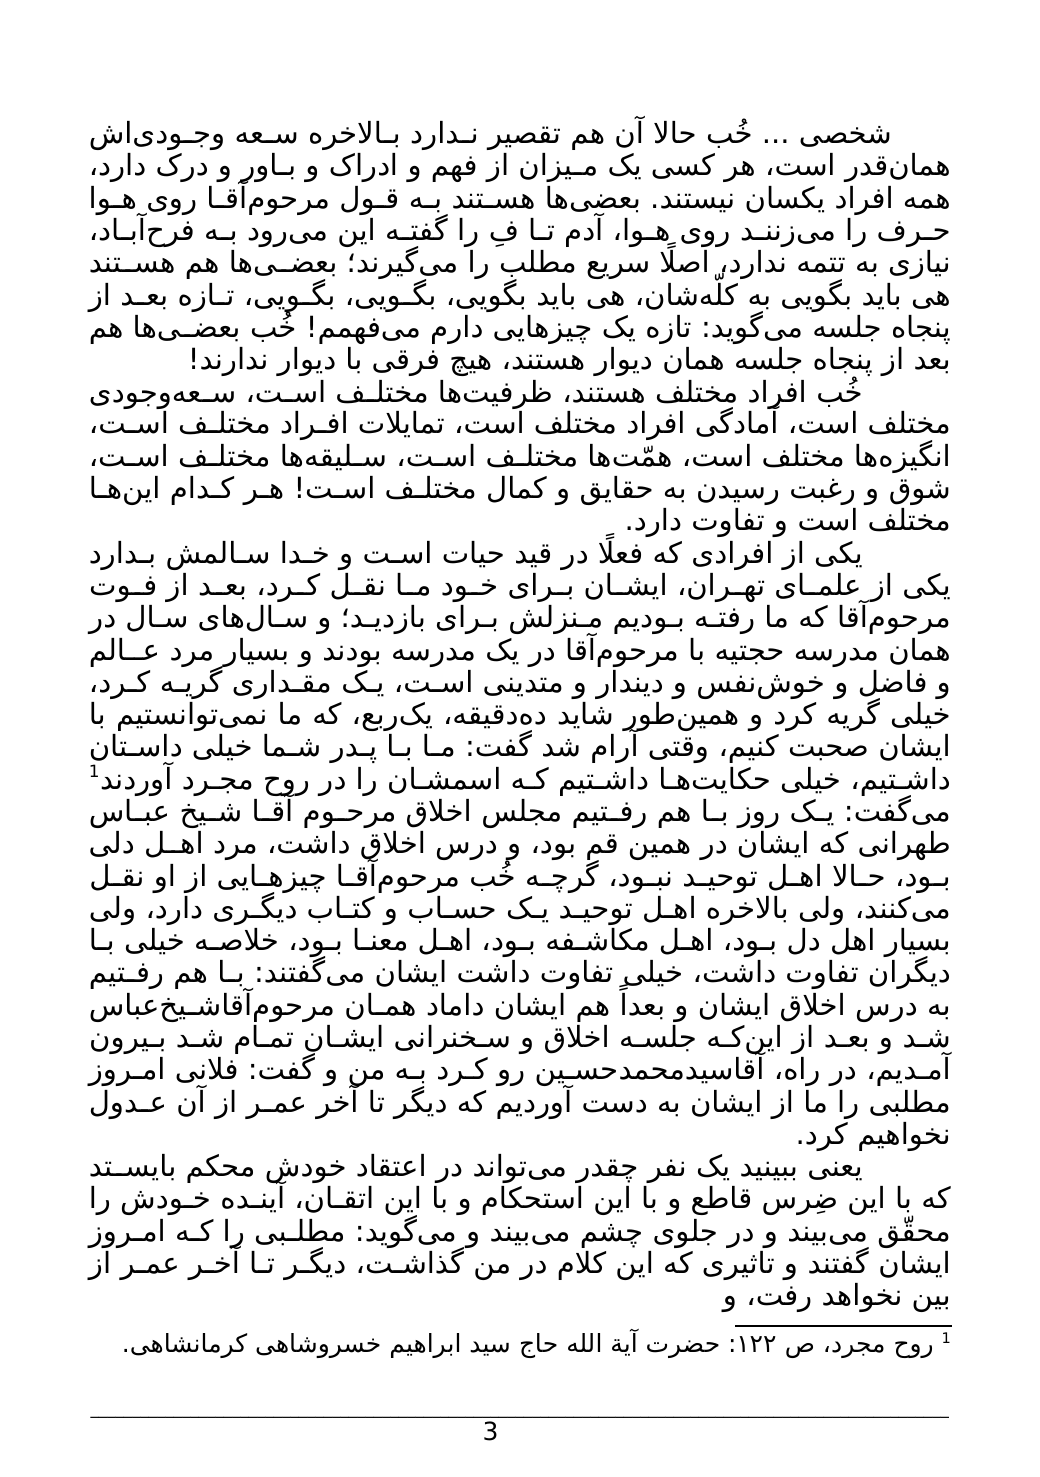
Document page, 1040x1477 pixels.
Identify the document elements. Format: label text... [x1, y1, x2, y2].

text خُب افراد مختلف هستند، ظرفیت‌ها مختلف است، سعه‌وجودی مختلف است، آمادگی افراد مختلف است، تمایلات افراد مختلف است، انگیزه‌ها مختلف است، همّت‌ها مختلف است، سلیقه‌ها مختلف است، شوق و رغبت رسیدن به حقایق و کمال مختلف است! هر کدام این‌ها مختلف است و تفاوت دارد. [89, 376, 951, 538]
text یعنی ببینید یک نفر چقدر می‌تواند در اعتقاد خودش محکم بایستد که با این ضِرس قاطع و با این استحکام و با این اتقان، آینده خودش را محقّق می‌بیند و در جلوی چشم می‌بیند و می‌گوید: مطلبی را که امروز ایشان گفتند و تاثیری که این کلام در من گذاشت، دیگر تا آخر عمر از بین نخواهد رفت، و [89, 1151, 951, 1312]
text شخصی ... خُب حالا آن هم تقصیر ندارد بالاخره سعه وجودی‌اش همان‌قدر است، هر کسی یک میزان از فهم و ادراک و باور و درک دارد، همه افراد یکسان نیستند. بعضی‌ها هستند به قول مرحوم‌آقا روی هوا حرف را می‌زنند روی هوا، آدم تا فِ را گفته این می‌رود به فرح‌آباد، نیازی به تتمه ندارد، اصلًا سریع مطلب را می‌گیرند؛ بعضی‌ها هم هستند هی باید بگویی به کلّه‌شان، هی باید بگویی، بگویی، بگویی، تازه بعد از پنجاه جلسه می‌گوید: تازه یک چیزهایی دارم می‌فهمم! خُب بعضی‌ها هم بعد از پنجاه جلسه همان دیوار هستند، هیچ فرقی با دیوار ندارند! [89, 118, 951, 376]
text یکی از افرادی که فعلًا در قید حیات است و خدا سالمش بدارد یکی از علمای تهران، ایشان برای خود ما نقل کرد، بعد از فوت مرحوم‌آقا که ما رفته بودیم منزلش برای بازدید؛ و سال‌های سال در همان مدرسه حجتیه با مرحوم‌آقا در یک مدرسه بودند و بسیار مرد عالم و فاضل و خوش‌نفس و دیندار و متدینی است، یک مقداری گریه کرد، خیلی گریه کرد و همین‌طور شاید ده‌دقیقه، یک‌ربع، که ما نمی‌توانستیم با ایشان صحبت کنیم، وقتی آرام شد گفت: ما با پدر شما خیلی داستان داشتیم، خیلی حکایت‌ها داشتیم که اسمشان را در روح مجرد آوردند می‌گفت: یک روز با هم رفتیم مجلس اخلاق مرحوم آقا شیخ عباس طهرانی که ایشان در همین قم بود، و درس اخلاق داشت، مرد اهل دلی بود، حالا اهل توحید نبود، گرچه خُب مرحوم‌آقا چیزهایی از او نقل می‌کنند، ولی بالاخره اهل توحید یک حساب و کتاب دیگری دارد، ولی بسیار اهل دل بود، اهل مکاشفه بود، اهل معنا بود، خلاصه خیلی با دیگران تفاوت داشت، خیلی تفاوت داشت ایشان می‌گفتند: با هم رفتیم به درس اخلاق ایشان و بعداً هم ایشان داماد همان مرحوم‌آقاشیخ‌عباس شد و بعد از این‌که جلسه اخلاق و سخنرانی ایشان تمام شد بیرون آمدیم، در راه، آقاسیدمحمدحسین رو کرد به من و گفت: فلانی امروز مطلبی را ما از ایشان به دست آوردیم که دیگر تا آخر عمر از آن عدول نخواهیم کرد. [89, 538, 951, 1151]
